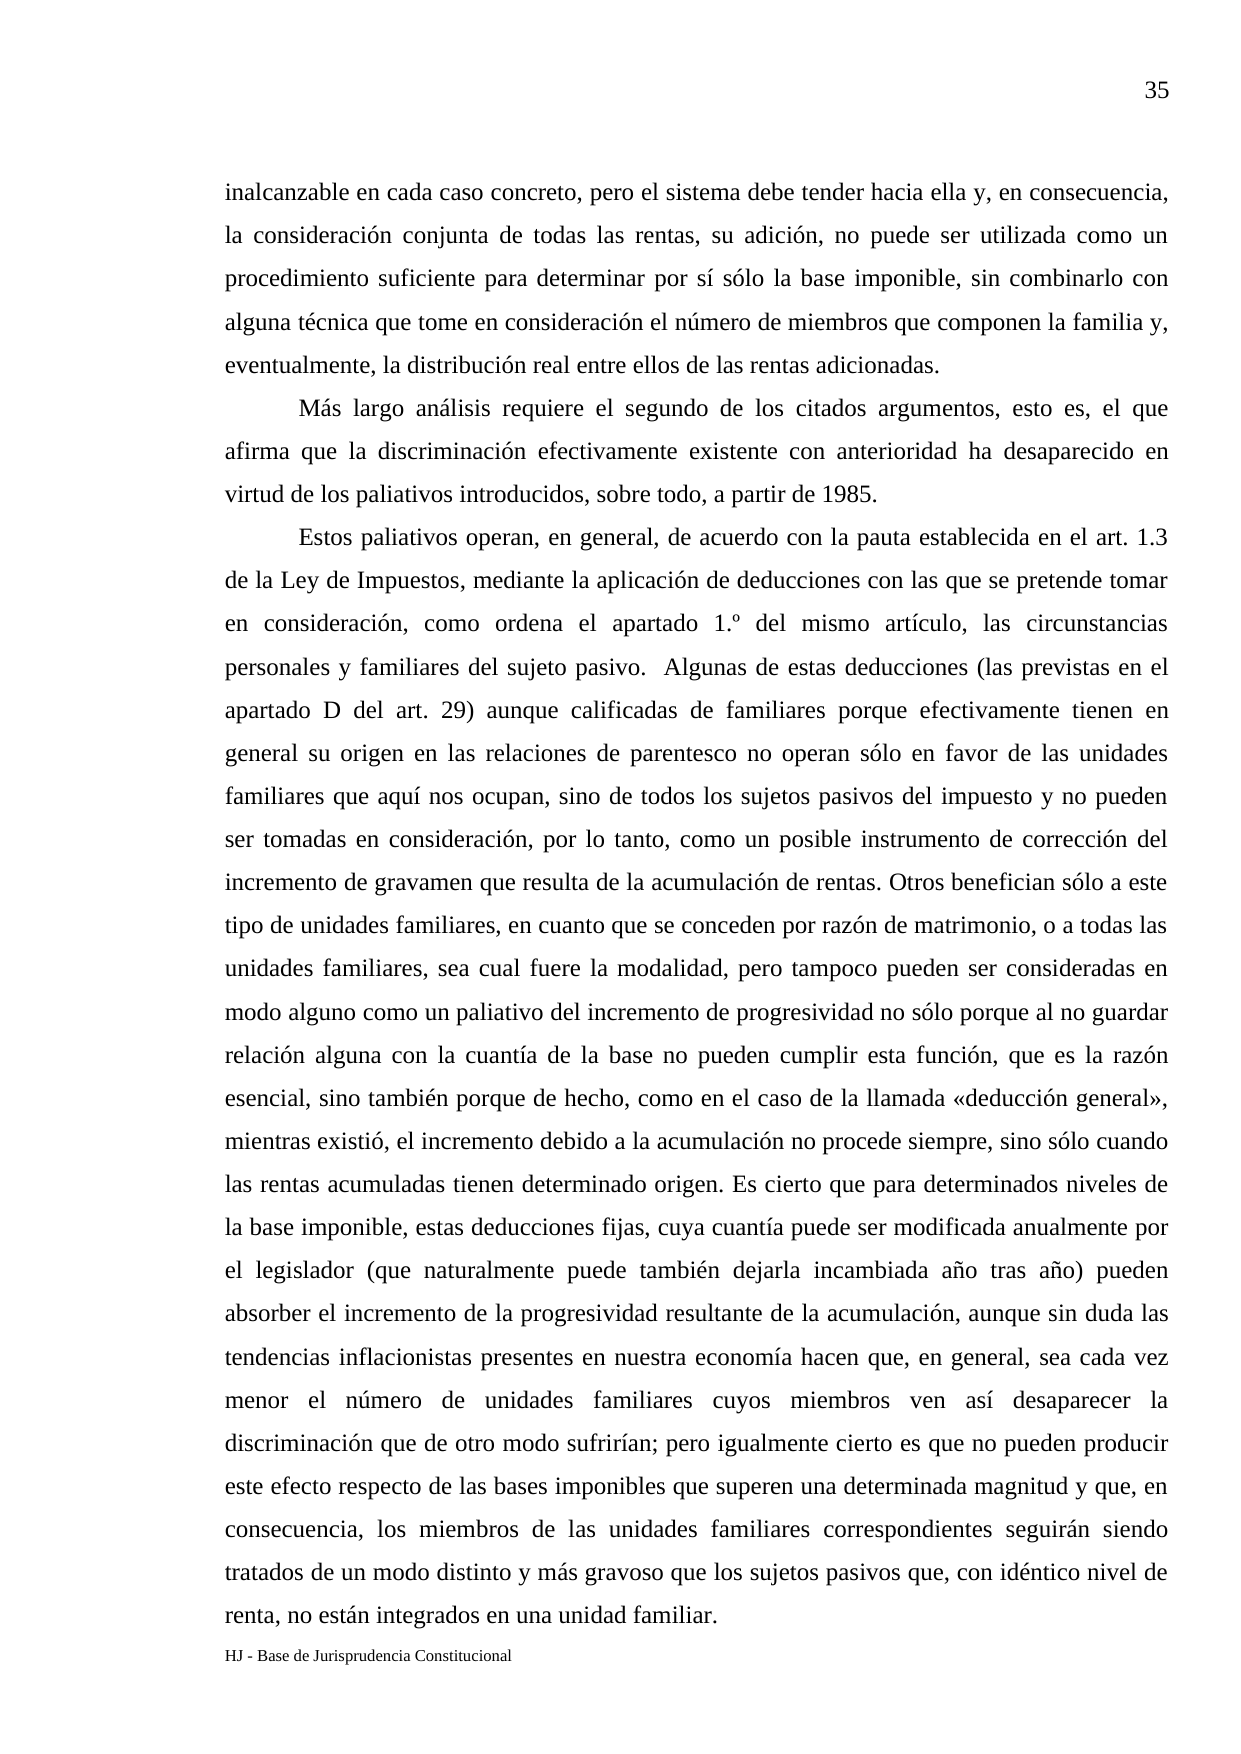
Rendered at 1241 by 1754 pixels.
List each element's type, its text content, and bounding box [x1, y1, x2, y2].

text Más largo análisis requiere el segundo de los citados argumentos, esto es, el que afirma que la discriminación efectivamente existente con anterioridad ha desaparecido en virtud de los paliativos introducidos, sobre todo, a partir de 1985. [224, 393, 1169, 508]
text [224, 177, 1169, 378]
text Estos paliativos operan, en general, de acuerdo con la pauta establecida en el art. 1.3 de la Ley de Impuestos, mediante la aplicación de deducciones con las que se pretende tomar en consideración, como ordena el apartado 1.º del mismo artículo, las circunstancias personales y familiares del sujeto pasivo. Algunas de estas deducciones (las previstas en el apartado D del art. 29) aunque calificadas de familiares porque efectivamente tienen en general su origen en las relaciones de parentesco no operan sólo en favor de las unidades familiares que aquí nos ocupan, sino de todos los sujetos pasivos del impuesto y no pueden ser tomadas en consideración, por lo tanto, como un posible instrumento de corrección del incremento de gravamen que resulta de la acumulación de rentas. Otros benefician sólo a este tipo de unidades familiares, en cuanto que se conceden por razón de matrimonio, o a todas las unidades familiares, sea cual fuere la modalidad, pero tampoco pueden ser consideradas en modo alguno como un paliativo del incremento de progresividad no sólo porque al no guardar relación alguna con la cuantía de la base no pueden cumplir esta función, que es la razón esencial, sino también porque de hecho, como en el caso de la llamada «deducción general», mientras existió, el incremento debido a la acumulación no procede siempre, sino sólo cuando las rentas acumuladas tienen determinado origen. Es cierto que para determinados niveles de la base imponible, estas deducciones fijas, cuya cuantía puede ser modificada anualmente por el legislador (que naturalmente puede también dejarla incambiada año tras año) pueden absorber el incremento de la progresividad resultante de la acumulación, aunque sin duda las tendencias inflacionistas presentes en nuestra economía hacen que, en general, sea cada vez menor el número de unidades familiares cuyos miembros ven así desaparecer la discriminación que de otro modo sufrirían; pero igualmente cierto es que no pueden producir este efecto respecto de las bases imponibles que superen una determinada magnitud y que, en consecuencia, los miembros de las unidades familiares correspondientes seguirán siendo tratados de un modo distinto y más gravoso que los sujetos pasivos que, con idéntico nivel de renta, no están integrados en una unidad familiar. [224, 522, 1169, 1629]
